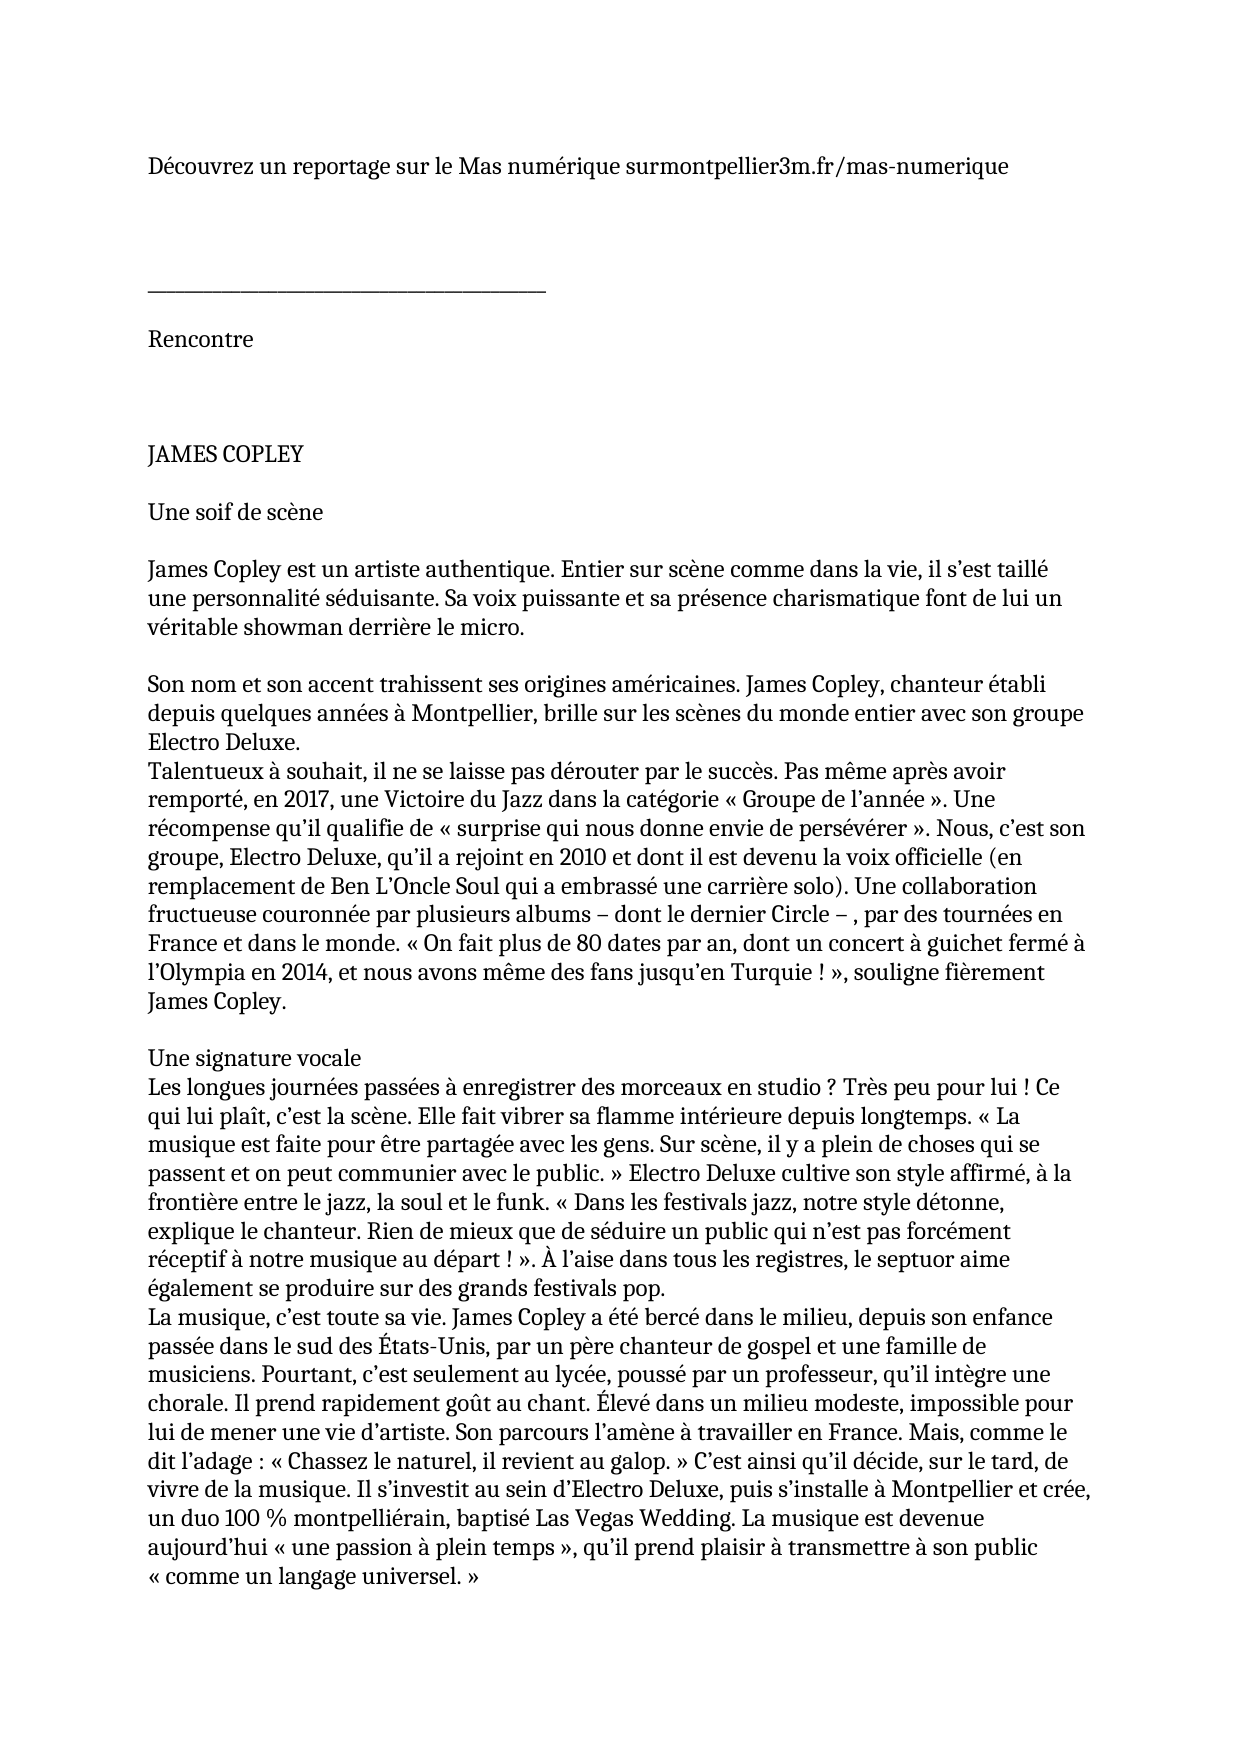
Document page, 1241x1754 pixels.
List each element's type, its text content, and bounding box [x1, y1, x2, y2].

text Son nom et son accent trahissent ses origines américaines. James Copley, chanteur établi depuis quelques années à Montpellier, brille sur les scènes du monde entier avec son groupe Electro Deluxe. [148, 670, 1093, 757]
text ___________________________________________ [148, 268, 1093, 297]
text JAMES COPLEY [148, 440, 1093, 469]
text La musique, c’est toute sa vie. James Copley a été bercé dans le milieu, depuis son enfance passée dans le sud des États-Unis, par un père chanteur de gospel et une famille de musiciens. Pourtant, c’est seulement au lycée, poussé par un professeur, qu’il intègre une chorale. Il prend rapidement goût au chant. Élevé dans un milieu modeste, impossible pour lui de mener une vie d’artiste. Son parcours l’amène à travailler en France. Mais, comme le dit l’adage : « Chassez le naturel, il revient au galop. » C’est ainsi qu’il décide, sur le tard, de vivre de la musique. Il s’investit au sein d’Electro Deluxe, puis s’installe à Montpellier et crée, un duo 100 % montpelliérain, baptisé Las Vegas Wedding. La musique est devenue aujourd’hui « une passion à plein temps », qu’il prend plaisir à transmettre à son public « comme un langage universel. » [148, 1303, 1093, 1590]
text Une soif de scène [148, 498, 1093, 527]
text Talentueux à souhait, il ne se laisse pas dérouter par le succès. Pas même après avoir remporté, en 2017, une Victoire du Jazz dans la catégorie « Groupe de l’année ». Une récompense qu’il qualifie de « surprise qui nous donne envie de persévérer ». Nous, c’est son groupe, Electro Deluxe, qu’il a rejoint en 2010 et dont il est devenu la voix officielle (en remplacement de Ben L’Oncle Soul qui a embrassé une carrière solo). Une collaboration fructueuse couronnée par plusieurs albums – dont le dernier Circle – , par des tournées en France et dans le monde. « On fait plus de 80 dates par an, dont un concert à guichet fermé à l’Olympia en 2014, et nous avons même des fans jusqu’en Turquie ! », souligne fièrement James Copley. [148, 757, 1093, 1015]
text Une signature vocale [148, 1044, 1093, 1073]
text James Copley est un artiste authentique. Entier sur scène comme dans la vie, il s’est taillé une personnalité séduisante. Sa voix puissante et sa présence charismatique font de lui un véritable showman derrière le micro. [148, 555, 1093, 642]
text Les longues journées passées à enregistrer des morceaux en studio ? Très peu pour lui ! Ce qui lui plaît, c’est la scène. Elle fait vibrer sa flamme intérieure depuis longtemps. « La musique est faite pour être partagée avec les gens. Sur scène, il y a plein de choses qui se passent et on peut communier avec le public. » Electro Deluxe cultive son style affirmé, à la frontière entre le jazz, la soul et le funk. « Dans les festivals jazz, notre style détonne, explique le chanteur. Rien de mieux que de séduire un public qui n’est pas forcément réceptif à notre musique au départ ! ». À l’aise dans tous les registres, le septuor aime également se produire sur des grands festivals pop. [148, 1073, 1093, 1303]
text Découvrez un reportage sur le Mas numérique sur montpellier3m.fr/mas-numerique [148, 148, 1093, 182]
text Rencontre [148, 325, 1093, 354]
